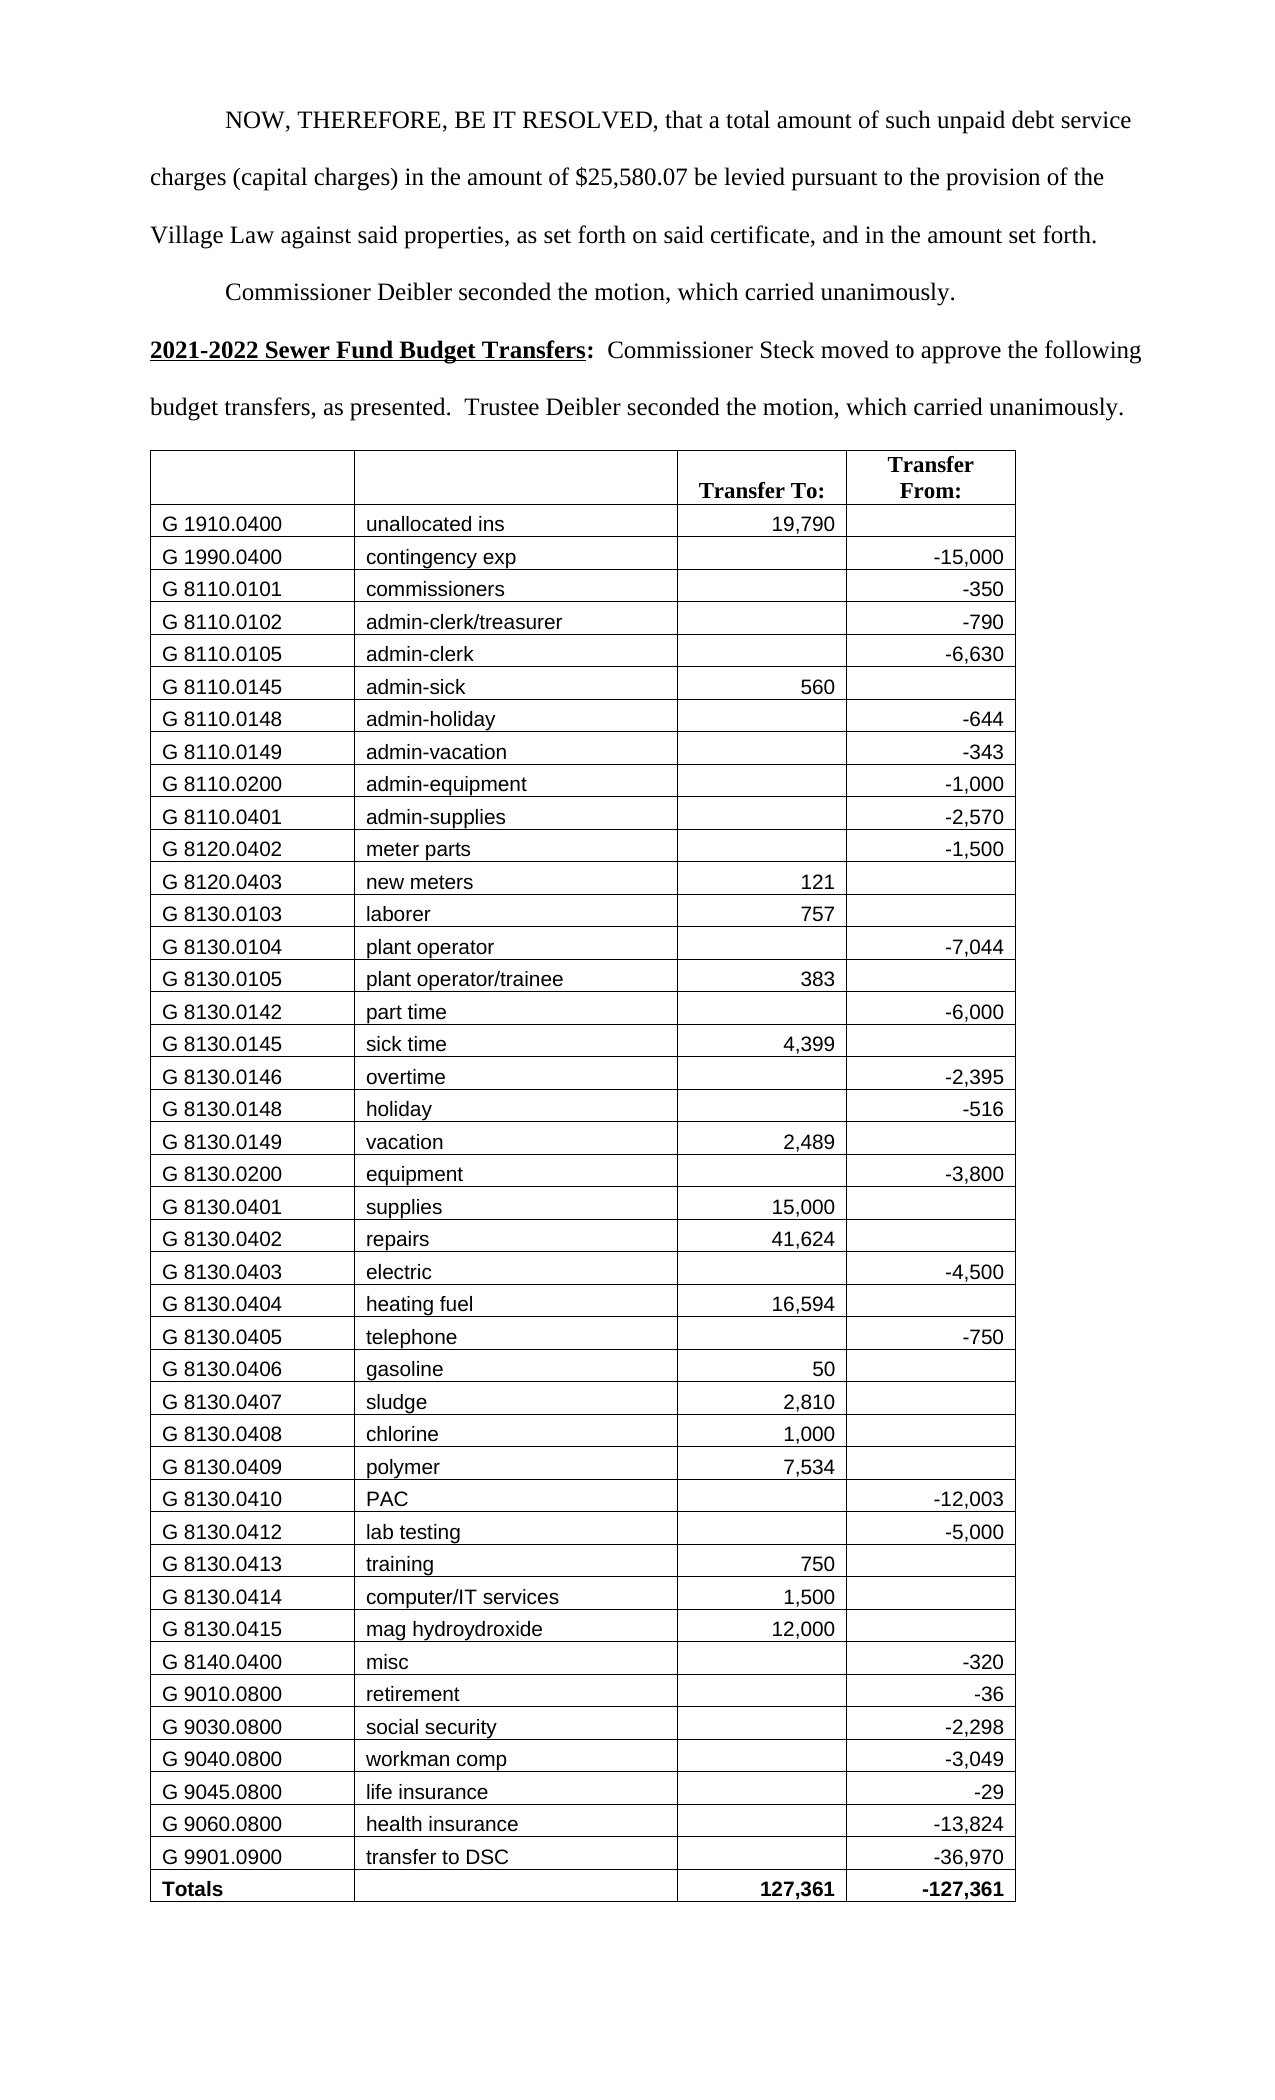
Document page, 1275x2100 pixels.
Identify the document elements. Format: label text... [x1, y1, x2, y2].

table_cell -6,630 [847, 635, 1015, 666]
table_cell -644 [847, 700, 1015, 731]
table_cell [355, 1870, 677, 1901]
table_cell [847, 960, 1015, 991]
table_cell -3,049 [847, 1740, 1015, 1771]
table_cell G 8110.0149 [151, 732, 354, 764]
table_cell 7,534 [678, 1447, 846, 1479]
table_cell G 8130.0145 [151, 1025, 354, 1056]
text 2021-2022 Sewer Fund Budget Transfers: Commissioner Steck moved to approve the following budget transfers, as presented. Trustee Deibler seconded the motion, which carried unanimously. [150, 335, 1170, 421]
table_cell [847, 1610, 1015, 1641]
table_cell health insurance [355, 1805, 677, 1836]
table_cell 50 [678, 1350, 846, 1381]
table_cell [847, 1025, 1015, 1056]
table_cell G 9060.0800 [151, 1805, 354, 1836]
table_cell [678, 602, 846, 634]
table_cell new meters [355, 862, 677, 894]
table_cell G 8130.0412 [151, 1512, 354, 1544]
table_cell polymer [355, 1447, 677, 1479]
table_cell admin-clerk [355, 635, 677, 666]
table_cell [678, 1740, 846, 1771]
table_cell chlorine [355, 1415, 677, 1446]
table_cell G 8130.0401 [151, 1187, 354, 1219]
table_cell [678, 700, 846, 731]
table_cell [678, 830, 846, 861]
table_cell [678, 537, 846, 569]
table_cell [678, 635, 846, 666]
table_cell 2,810 [678, 1382, 846, 1414]
table_cell -36,970 [847, 1837, 1015, 1869]
table_cell [847, 1382, 1015, 1414]
table_cell G 8130.0405 [151, 1317, 354, 1349]
table_cell G 8130.0402 [151, 1220, 354, 1251]
table_cell G 8110.0148 [151, 700, 354, 731]
table_cell heating fuel [355, 1285, 677, 1316]
table_cell [678, 1837, 846, 1869]
table_cell meter parts [355, 830, 677, 861]
table_cell -343 [847, 732, 1015, 764]
table_cell [678, 927, 846, 959]
table_cell 12,000 [678, 1610, 846, 1641]
table_cell PAC [355, 1480, 677, 1511]
table_cell plant operator [355, 927, 677, 959]
table_cell G 8130.0415 [151, 1610, 354, 1641]
table_cell 1,500 [678, 1577, 846, 1609]
table_cell telephone [355, 1317, 677, 1349]
table_cell G 9901.0900 [151, 1837, 354, 1869]
table_cell G 8130.0407 [151, 1382, 354, 1414]
table_cell G 1910.0400 [151, 505, 354, 536]
table_cell misc [355, 1642, 677, 1674]
table_cell G 8110.0401 [151, 797, 354, 829]
table_cell [678, 797, 846, 829]
table_cell -36 [847, 1675, 1015, 1706]
table_cell [678, 1772, 846, 1804]
table_cell [847, 1415, 1015, 1446]
table_cell computer/IT services [355, 1577, 677, 1609]
table_cell 757 [678, 895, 846, 926]
table_cell [847, 862, 1015, 894]
table_cell -4,500 [847, 1252, 1015, 1284]
table_cell laborer [355, 895, 677, 926]
table_cell -7,044 [847, 927, 1015, 959]
table_cell admin-equipment [355, 765, 677, 796]
table_cell [847, 505, 1015, 536]
table_cell Totals [151, 1870, 354, 1901]
table_cell life insurance [355, 1772, 677, 1804]
table_cell G 8110.0102 [151, 602, 354, 634]
table_cell G 8110.0145 [151, 667, 354, 699]
table_cell G 8110.0105 [151, 635, 354, 666]
table_cell admin-sick [355, 667, 677, 699]
table_cell [847, 1285, 1015, 1316]
table_cell [678, 1707, 846, 1739]
table_cell G 8130.0409 [151, 1447, 354, 1479]
table_cell [678, 1512, 846, 1544]
table_cell -320 [847, 1642, 1015, 1674]
table_cell -2,395 [847, 1057, 1015, 1089]
table_cell equipment [355, 1155, 677, 1186]
table_cell workman comp [355, 1740, 677, 1771]
table_header [355, 451, 677, 504]
table_cell 15,000 [678, 1187, 846, 1219]
table_cell G 8130.0403 [151, 1252, 354, 1284]
table_cell 4,399 [678, 1025, 846, 1056]
table_cell G 8120.0403 [151, 862, 354, 894]
table_cell [678, 765, 846, 796]
table_cell [847, 1122, 1015, 1154]
table_cell lab testing [355, 1512, 677, 1544]
table_cell [678, 570, 846, 601]
table_cell retirement [355, 1675, 677, 1706]
table_cell G 8130.0406 [151, 1350, 354, 1381]
table_cell transfer to DSC [355, 1837, 677, 1869]
table_cell G 8130.0414 [151, 1577, 354, 1609]
table_cell G 8130.0200 [151, 1155, 354, 1186]
table_cell G 8130.0146 [151, 1057, 354, 1089]
table_cell admin-clerk/treasurer [355, 602, 677, 634]
table_cell [678, 1642, 846, 1674]
text NOW, THEREFORE, BE IT RESOLVED, that a total amount of such unpaid debt service charges (capital charges) in the amount of $25,580.07 be levied pursuant to the provision of the Village Law against said properties, as set forth on said certificate, and in the amount set forth. [150, 105, 1170, 249]
table_cell G 9040.0800 [151, 1740, 354, 1771]
table_cell [847, 1187, 1015, 1219]
table_cell [847, 1577, 1015, 1609]
table_cell admin-holiday [355, 700, 677, 731]
table_cell [678, 1805, 846, 1836]
table_cell gasoline [355, 1350, 677, 1381]
table_cell sludge [355, 1382, 677, 1414]
table_cell [678, 1155, 846, 1186]
table_cell unallocated ins [355, 505, 677, 536]
table_cell 2,489 [678, 1122, 846, 1154]
table_cell plant operator/trainee [355, 960, 677, 991]
table_cell -790 [847, 602, 1015, 634]
table_cell -5,000 [847, 1512, 1015, 1544]
table_cell G 8130.0413 [151, 1545, 354, 1576]
table_cell commissioners [355, 570, 677, 601]
table_cell -750 [847, 1317, 1015, 1349]
table_cell G 8110.0101 [151, 570, 354, 601]
table_cell -13,824 [847, 1805, 1015, 1836]
table_cell 127,361 [678, 1870, 846, 1901]
table_cell electric [355, 1252, 677, 1284]
table_cell [847, 1220, 1015, 1251]
table_header [151, 451, 354, 504]
table_cell 383 [678, 960, 846, 991]
table_cell [847, 1545, 1015, 1576]
table_cell 19,790 [678, 505, 846, 536]
table_cell 750 [678, 1545, 846, 1576]
table_cell supplies [355, 1187, 677, 1219]
table_cell overtime [355, 1057, 677, 1089]
table_cell [678, 1090, 846, 1121]
table_cell contingency exp [355, 537, 677, 569]
table_cell G 8130.0149 [151, 1122, 354, 1154]
table_cell -516 [847, 1090, 1015, 1121]
table_cell sick time [355, 1025, 677, 1056]
table_cell -29 [847, 1772, 1015, 1804]
table_header Transfer From: [847, 451, 1015, 504]
table_cell G 8130.0104 [151, 927, 354, 959]
table_cell -12,003 [847, 1480, 1015, 1511]
table_cell repairs [355, 1220, 677, 1251]
table_cell [678, 1057, 846, 1089]
table_cell [847, 895, 1015, 926]
table_cell holiday [355, 1090, 677, 1121]
table_cell 1,000 [678, 1415, 846, 1446]
table_cell 16,594 [678, 1285, 846, 1316]
table_cell admin-supplies [355, 797, 677, 829]
table_cell [847, 667, 1015, 699]
table_cell -15,000 [847, 537, 1015, 569]
table_cell [678, 992, 846, 1024]
table_cell G 9030.0800 [151, 1707, 354, 1739]
table_cell G 8130.0148 [151, 1090, 354, 1121]
table_cell G 8140.0400 [151, 1642, 354, 1674]
table_cell 41,624 [678, 1220, 846, 1251]
table_cell 560 [678, 667, 846, 699]
table_cell part time [355, 992, 677, 1024]
table_cell G 9010.0800 [151, 1675, 354, 1706]
table_cell G 8130.0408 [151, 1415, 354, 1446]
table_cell -2,570 [847, 797, 1015, 829]
table_cell [847, 1350, 1015, 1381]
table_cell training [355, 1545, 677, 1576]
table_cell G 8130.0410 [151, 1480, 354, 1511]
table_cell [678, 1317, 846, 1349]
table_cell 121 [678, 862, 846, 894]
table_cell [678, 1252, 846, 1284]
table_cell admin-vacation [355, 732, 677, 764]
table_cell G 8110.0200 [151, 765, 354, 796]
table_cell -1,000 [847, 765, 1015, 796]
table_cell -350 [847, 570, 1015, 601]
table_cell social security [355, 1707, 677, 1739]
table_cell G 8130.0142 [151, 992, 354, 1024]
table_cell G 9045.0800 [151, 1772, 354, 1804]
table_cell -1,500 [847, 830, 1015, 861]
table_cell [678, 732, 846, 764]
table_cell mag hydroydroxide [355, 1610, 677, 1641]
table_cell G 8120.0402 [151, 830, 354, 861]
text Commissioner Deibler seconded the motion, which carried unanimously. [150, 277, 1170, 306]
table_cell G 8130.0103 [151, 895, 354, 926]
table_cell G 8130.0105 [151, 960, 354, 991]
table_cell [847, 1447, 1015, 1479]
table_cell -6,000 [847, 992, 1015, 1024]
table_cell -3,800 [847, 1155, 1015, 1186]
table_cell vacation [355, 1122, 677, 1154]
table_cell [678, 1480, 846, 1511]
table_cell G 8130.0404 [151, 1285, 354, 1316]
table_cell -127,361 [847, 1870, 1015, 1901]
table_cell G 1990.0400 [151, 537, 354, 569]
table_header Transfer To: [678, 451, 846, 504]
table_cell -2,298 [847, 1707, 1015, 1739]
table_cell [678, 1675, 846, 1706]
